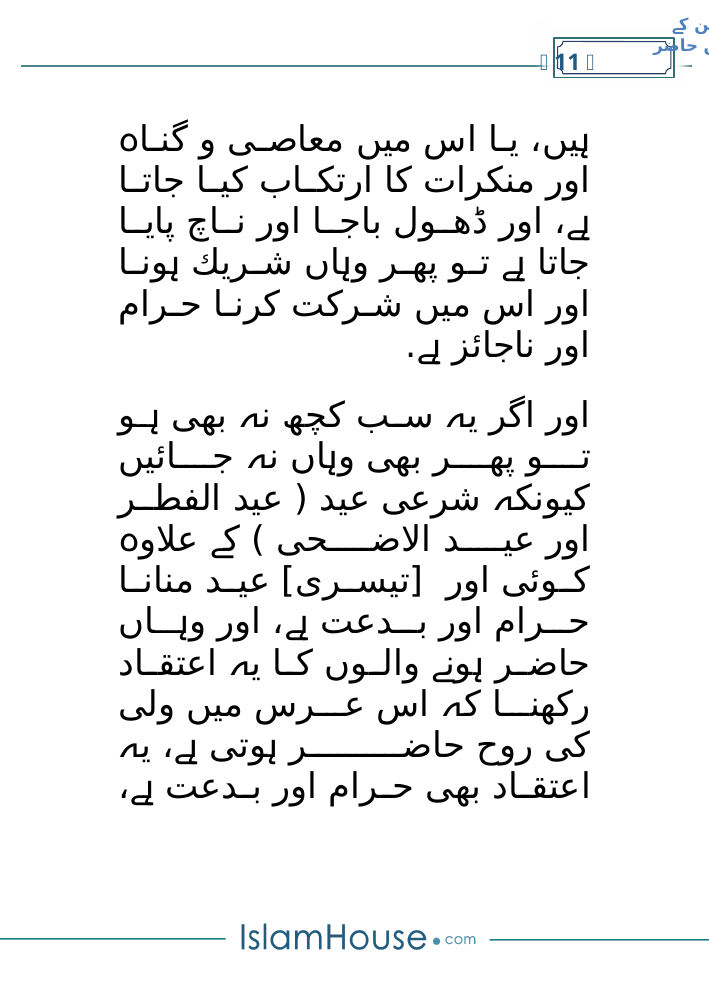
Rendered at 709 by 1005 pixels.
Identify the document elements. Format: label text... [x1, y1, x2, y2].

picture [233, 919, 709, 956]
picture [0, 918, 226, 955]
